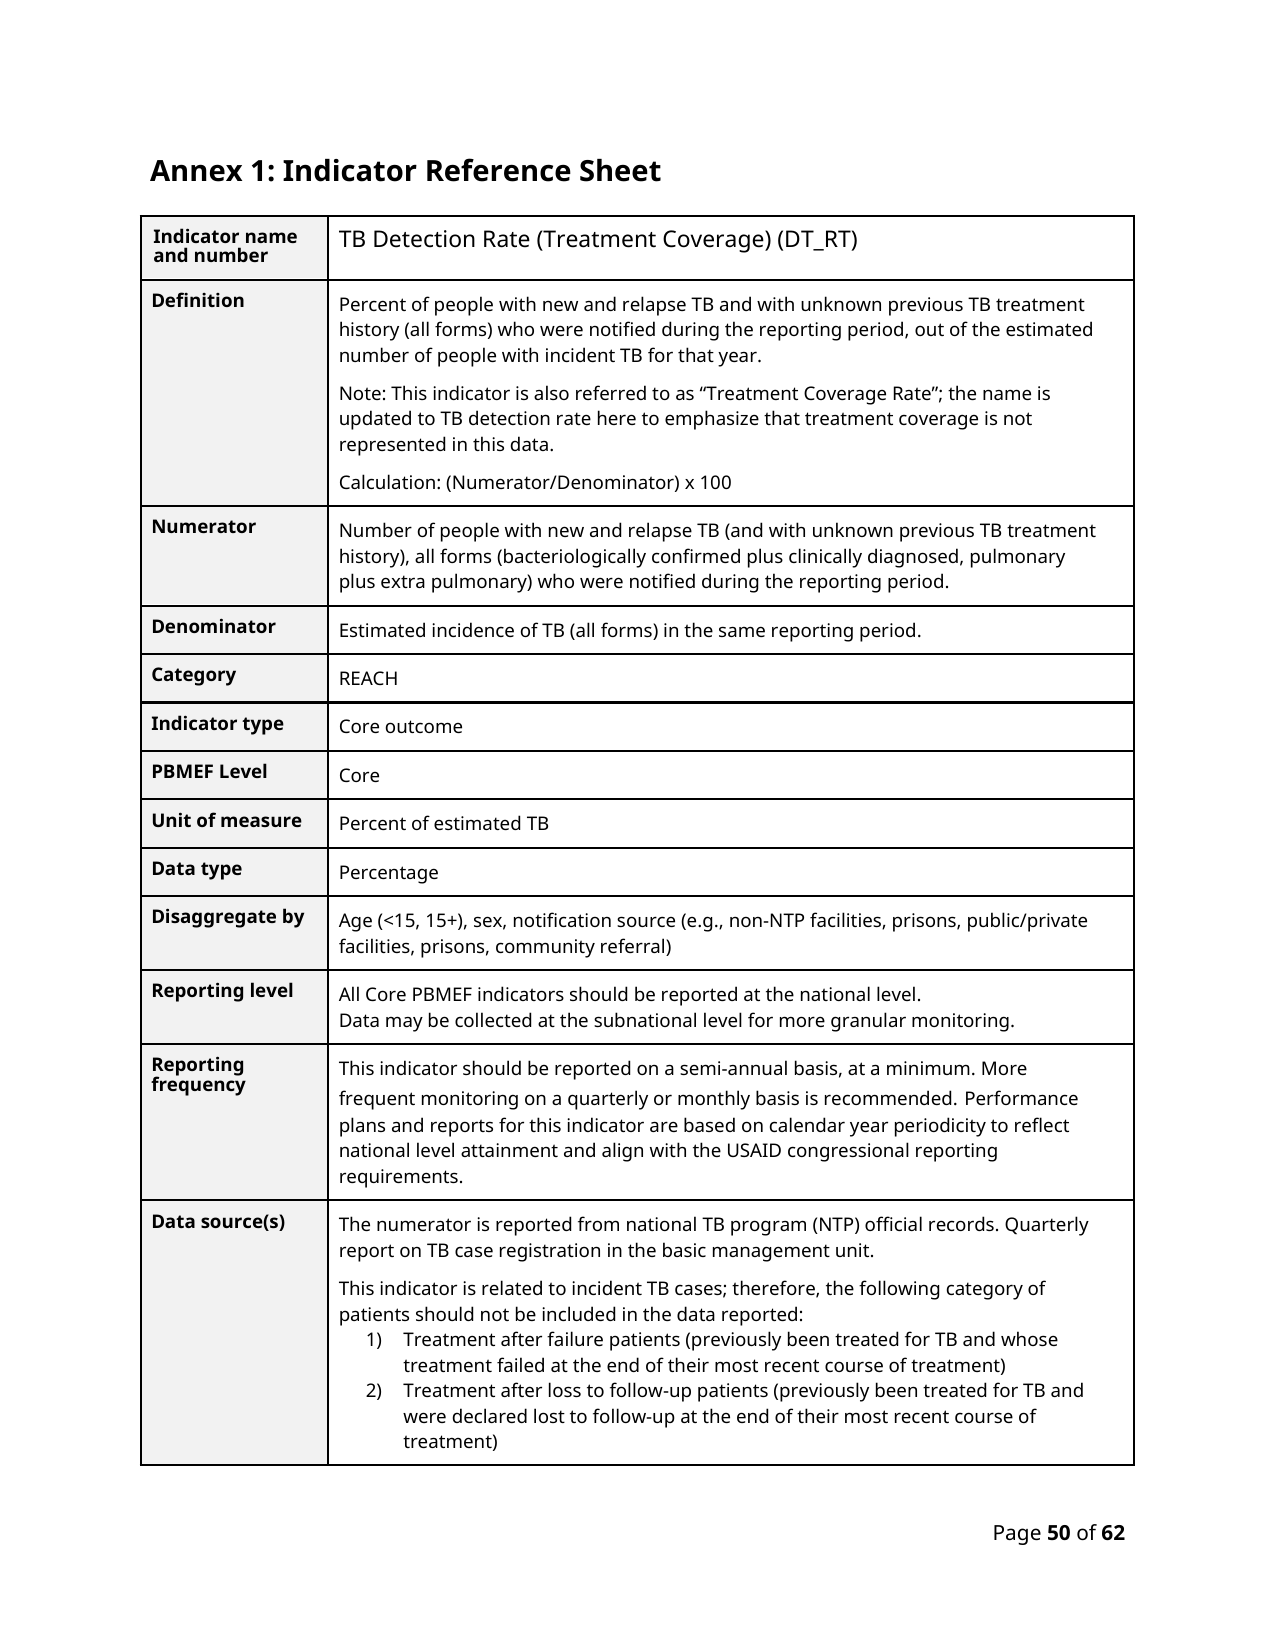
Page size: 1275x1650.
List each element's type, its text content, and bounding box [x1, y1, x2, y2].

table_cell Core [329, 752, 1133, 798]
table_cell Reporting frequency [142, 1045, 327, 1199]
table_cell REACH [329, 655, 1133, 701]
table_cell Estimated incidence of TB (all forms) in the same reporting period. [329, 607, 1133, 653]
subtitle Annex 1: Indicator Reference Sheet [150, 150, 1125, 190]
table_header TB Detection Rate (Treatment Coverage) (DT_RT) [329, 217, 1133, 278]
table_cell Disaggregate by [142, 897, 327, 969]
table_cell PBMEF Level [142, 752, 327, 798]
table_cell Core outcome [329, 704, 1133, 750]
table_cell Unit of measure [142, 800, 327, 847]
table_cell Age (<15, 15+), sex, notification source (e.g., non-NTP facilities, prisons, public/private facilities, prisons, community referral) [329, 897, 1133, 969]
table_cell All Core PBMEF indicators should be reported at the national level. Data may be collected at the subnational level for more granular monitoring. [329, 971, 1133, 1043]
table_cell Denominator [142, 607, 327, 653]
table_cell Data type [142, 849, 327, 895]
table_cell Number of people with new and relapse TB (and with unknown previous TB treatment history), all forms (bacteriologically confirmed plus clinically diagnosed, pulmonary plus extra pulmonary) who were notified during the reporting period. [329, 507, 1133, 604]
table_cell Indicator type [142, 704, 327, 750]
table_cell This indicator should be reported on a semi-annual basis, at a minimum. More frequent monitoring on a quarterly or monthly basis is recommended. Performance plans and reports for this indicator are based on calendar year periodicity to reflect national level attainment and align with the USAID congressional reporting requirements. [329, 1045, 1133, 1199]
table_cell Data source(s) [142, 1201, 327, 1464]
table_cell Percent of estimated TB [329, 800, 1133, 847]
table_cell Category [142, 655, 327, 701]
table_cell Definition [142, 281, 327, 505]
table_cell Percent of people with new and relapse TB and with unknown previous TB treatment history (all forms) who were notified during the reporting period, out of the estimated number of people with incident TB for that year. Note: This indicator is also referred to as “Treatment Coverage Rate”; the name is updated to TB detection rate here to emphasize that treatment coverage is not represented in this data. Calculation: (Numerator/Denominator) x 100 [329, 281, 1133, 505]
table_header Indicator name and number [142, 217, 327, 278]
table_cell Numerator [142, 507, 327, 604]
table_cell Reporting level [142, 971, 327, 1043]
table_cell Percentage [329, 849, 1133, 895]
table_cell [329, 1201, 1133, 1464]
